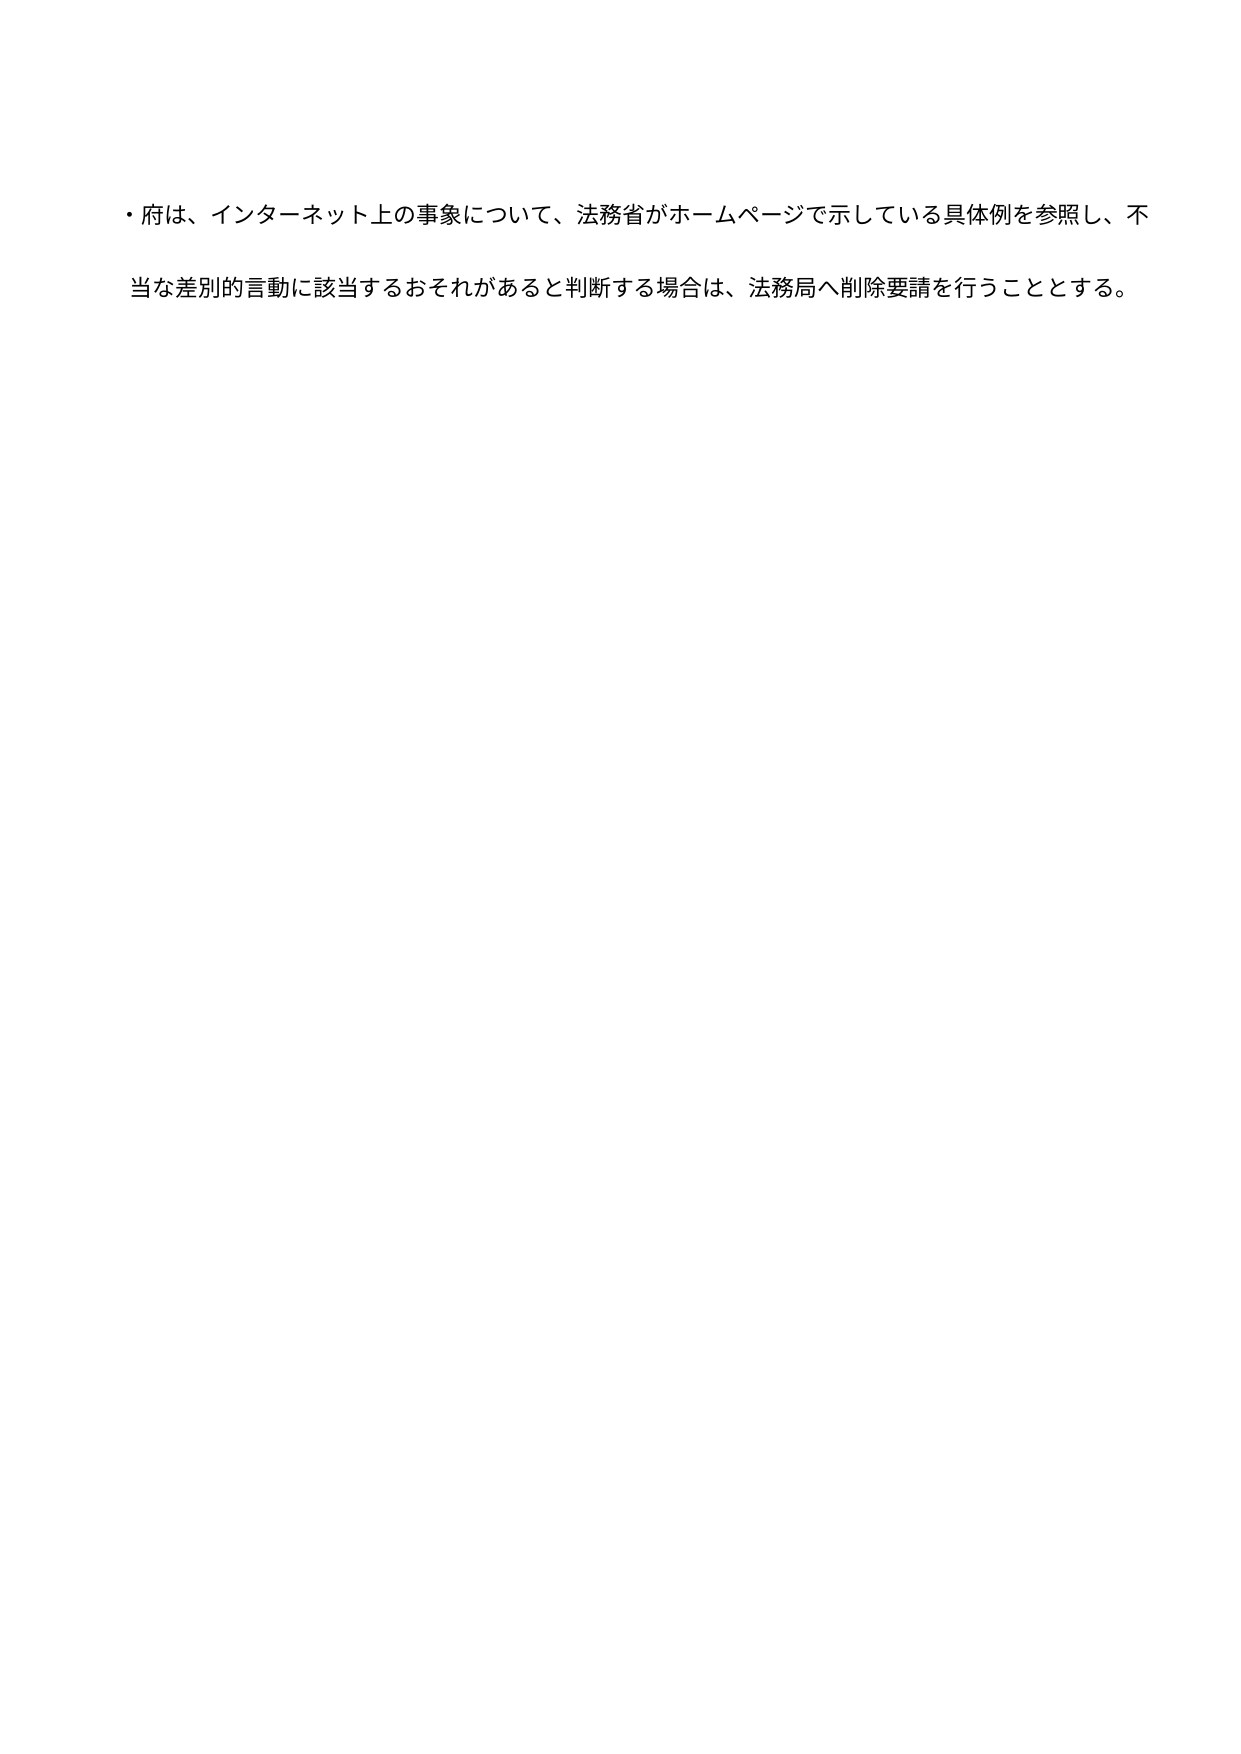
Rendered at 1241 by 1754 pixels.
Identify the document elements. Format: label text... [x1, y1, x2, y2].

text ・府は、インターネット上の事象について、法務省がホームページで示している具体例を参照し、不当な差別的言動に該当するおそれがあると判断する場合は、法務局へ削除要請を行うこととする。 [118, 177, 1152, 323]
